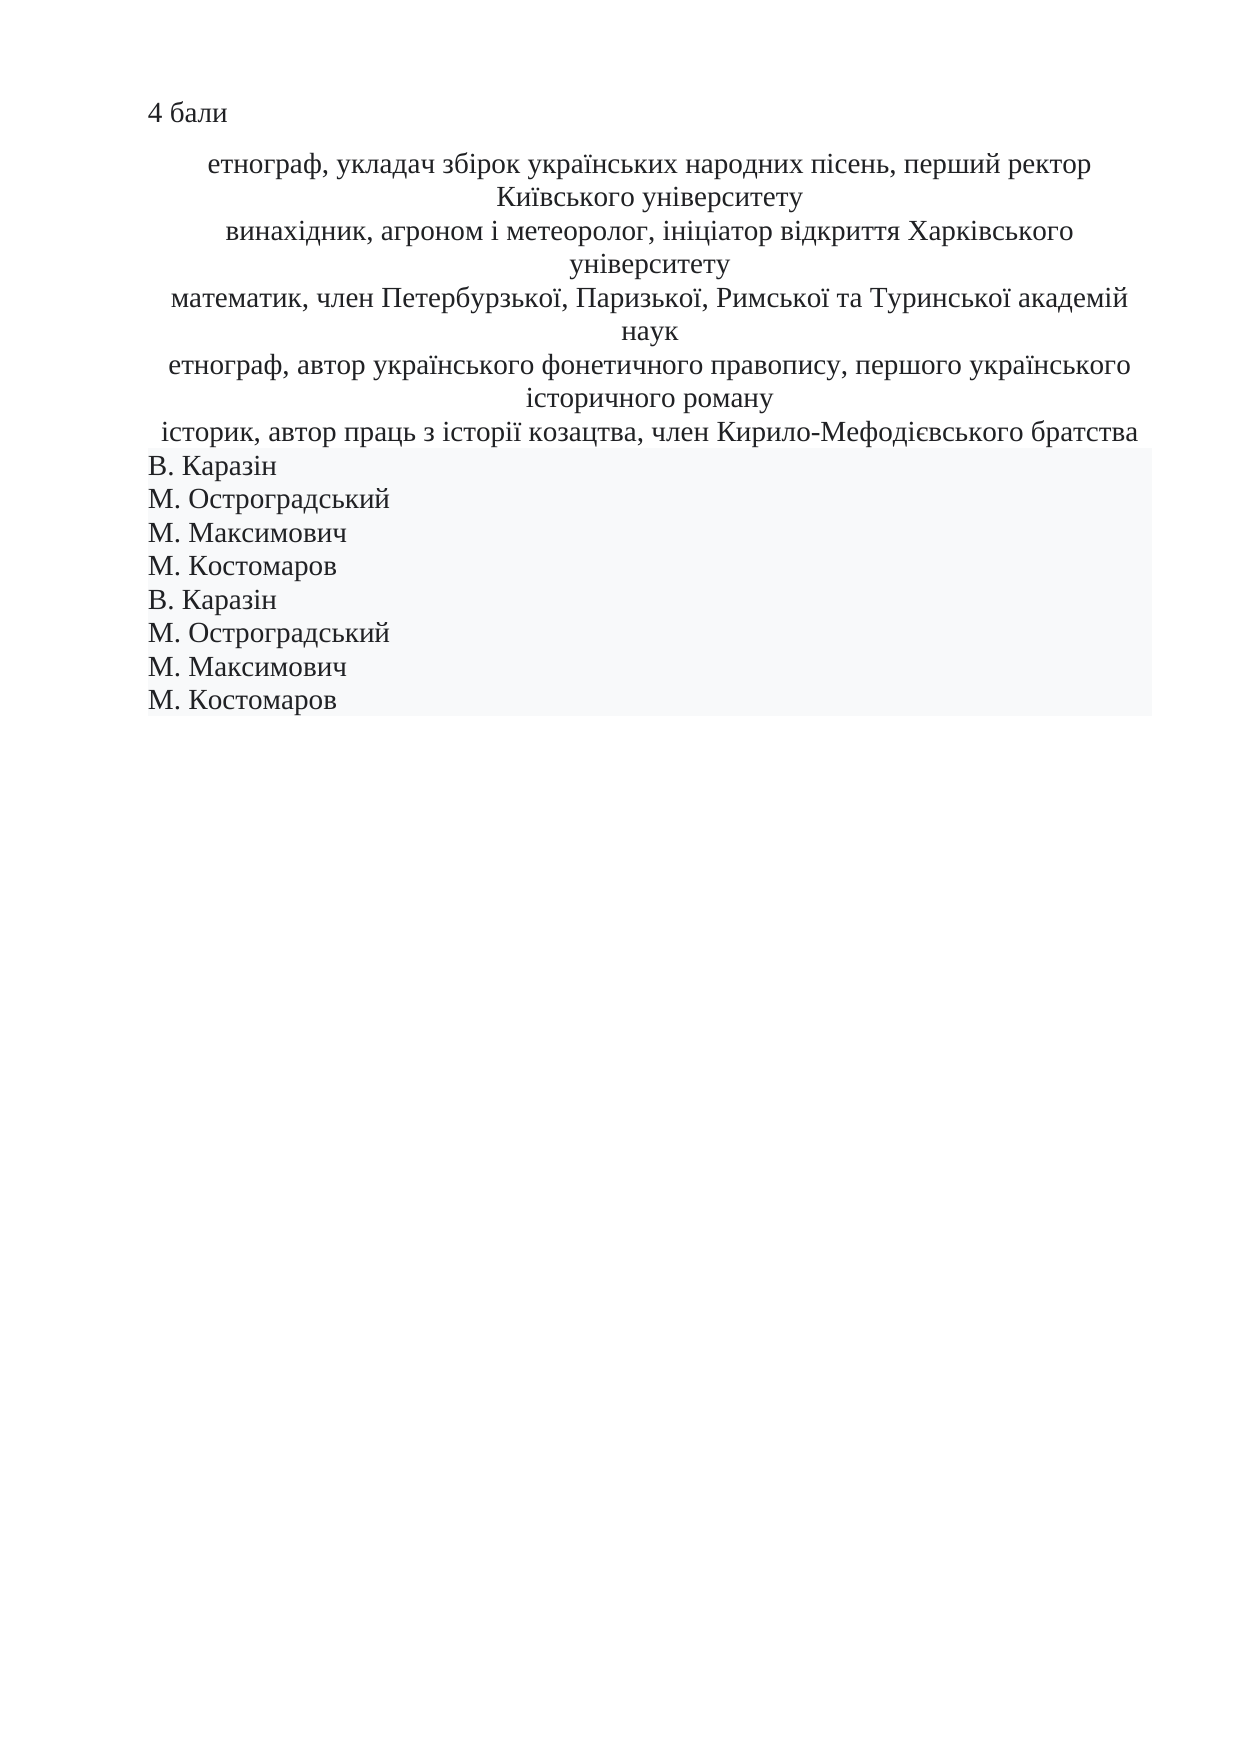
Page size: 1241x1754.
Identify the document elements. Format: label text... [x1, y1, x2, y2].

text історик, автор праць з історії козацтва, член Кирило-Мефодієвського братства [148, 414, 1152, 448]
text винахідник, агроном і метеоролог, ініціатор відкриття Харківського університету [148, 213, 1152, 280]
text В. Каразін [148, 448, 1152, 481]
text М. Остроградський [148, 615, 1152, 649]
text математик, член Петербурзької, Паризької, Римської та Туринської академій наук [148, 280, 1152, 347]
text В. Каразін [148, 582, 1152, 615]
text М. Максимович [148, 649, 1152, 682]
text етнограф, укладач збірок українських народних пісень, перший ректор Київського університету [148, 146, 1152, 213]
text 4 бали [148, 88, 1152, 129]
text М. Максимович [148, 515, 1152, 548]
text М. Костомаров [148, 548, 1152, 582]
text М. Костомаров [148, 682, 1152, 716]
text М. Остроградський [148, 481, 1152, 515]
text етнограф, автор українського фонетичного правопису, першого українського історичного роману [148, 347, 1152, 414]
